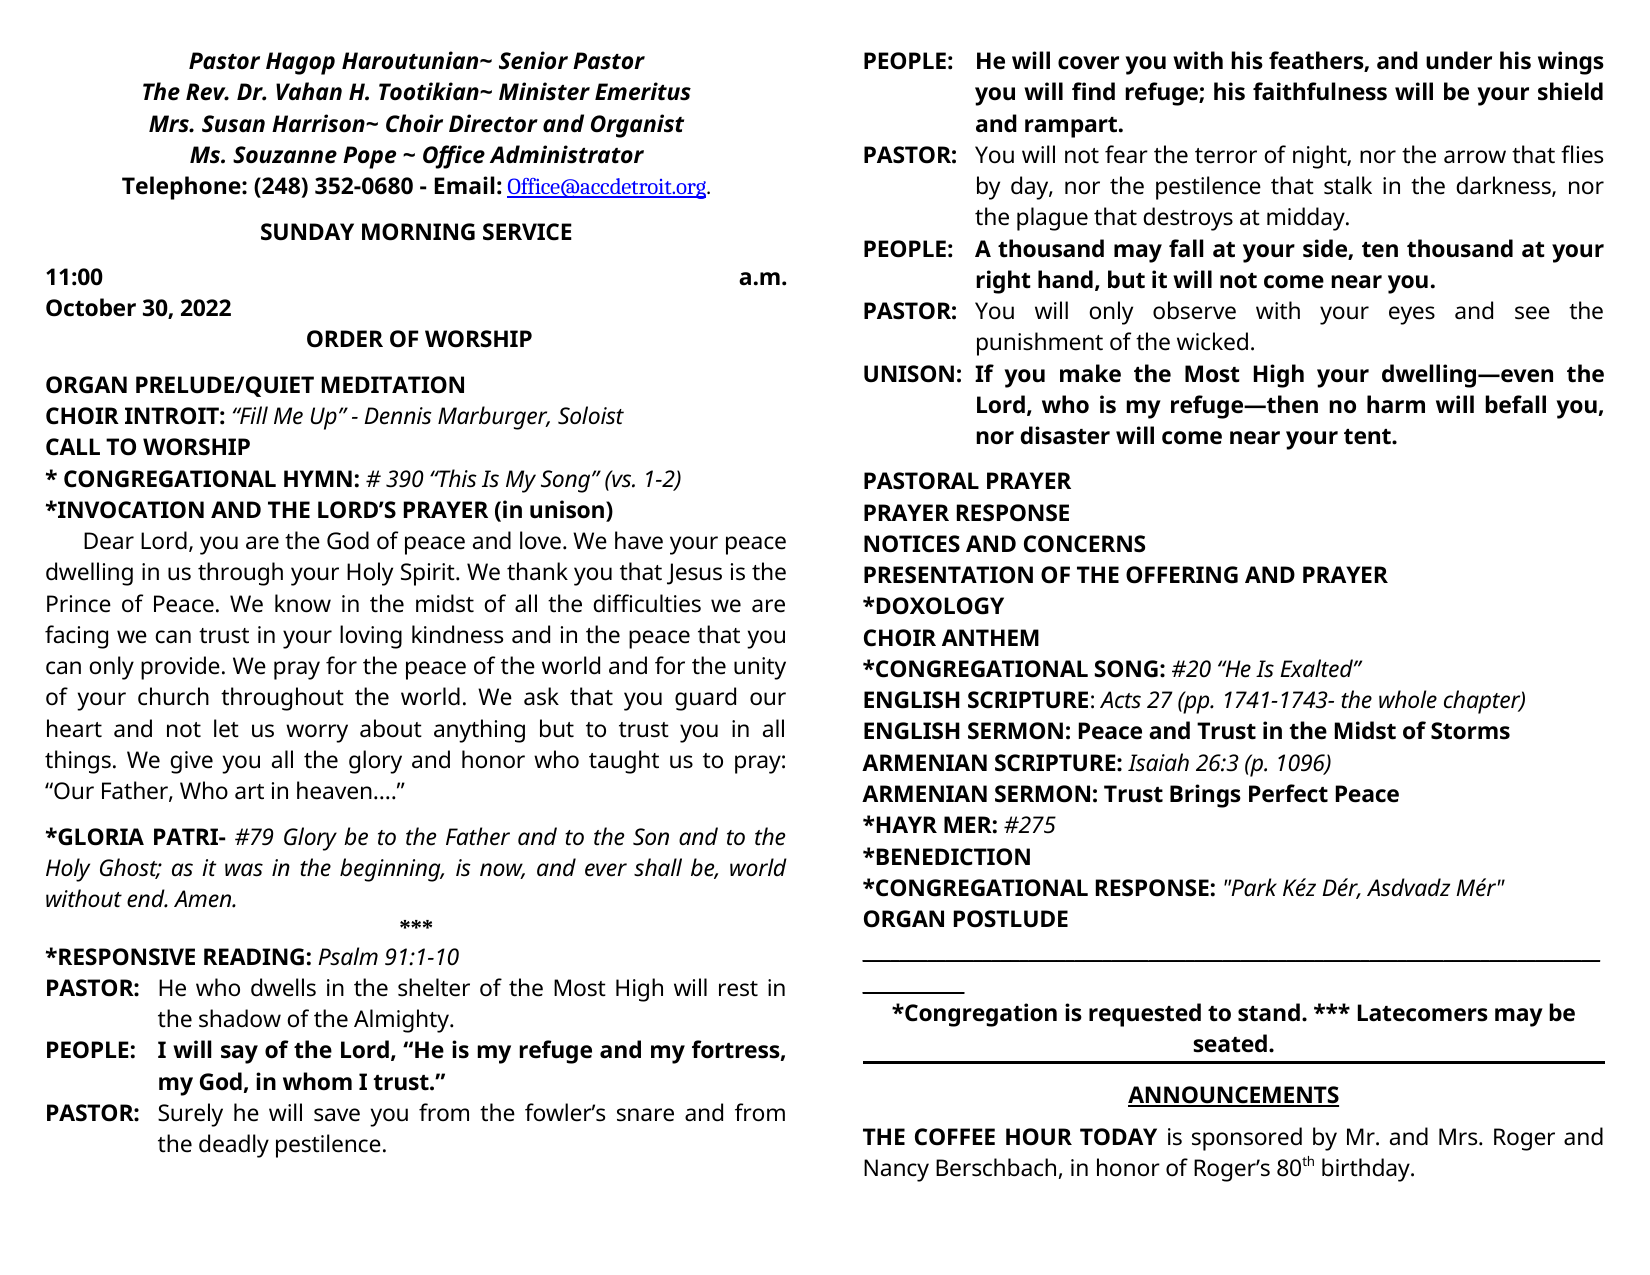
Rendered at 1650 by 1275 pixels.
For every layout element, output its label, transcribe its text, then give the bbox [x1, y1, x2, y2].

text ARMENIAN SERMON: Trust Brings Perfect Peace [862, 778, 1605, 809]
text ENGLISH SERMON: Peace and Trust in the Midst of Storms [862, 715, 1605, 747]
text PASTOR: Surely he will save you from the fowler’s snare and from the deadly pestilence. [45, 1097, 787, 1159]
text *RESPONSIVE READING: Psalm 91:1-10 [45, 941, 787, 972]
text CHOIR ANTHEM [862, 622, 1605, 653]
text ANNOUNCEMENTS [862, 1078, 1605, 1110]
text PEOPLE: A thousand may fall at your side, ten thousand at your right hand, but it will not come near you. [862, 232, 1605, 295]
text *GLORIA PATRI- #79 Glory be to the Father and to the Son and to the Holy Ghost; as it was in the beginning, is now, and ever shall be, world without end. Amen. [45, 820, 787, 914]
text PASTORAL PRAYER [862, 465, 1605, 497]
text Dear Lord, you are the God of peace and love. We have your peace dwelling in us through your Holy Spirit. We thank you that Jesus is the Prince of Peace. We know in the midst of all the difficulties we are facing we can trust in your loving kindness and in the peace that you can only provide. We pray for the peace of the world and for the unity of your church throughout the world. We ask that you guard our heart and not let us worry about anything but to trust you in all things. We give you all the glory and honor who taught us to pray: “Our Father, Who art in heaven….” [45, 525, 787, 806]
text PASTOR: You will not fear the terror of night, nor the arrow that flies by day, nor the pestilence that stalk in the darkness, nor the plague that destroys at midday. [862, 139, 1605, 232]
text *Congregation is requested to stand. *** Latecomers may be seated. [862, 997, 1605, 1064]
text PRESENTATION OF THE OFFERING AND PRAYER [862, 559, 1605, 590]
text ARMENIAN SCRIPTURE: Isaiah 26:3 (p. 1096) [862, 747, 1605, 778]
text ORDER OF WORSHIP [45, 323, 787, 354]
text Ms. Souzanne Pope ~ Office Administrator [45, 139, 787, 170]
text CHOIR INTROIT: “Fill Me Up” - Dennis Marburger, Soloist [45, 400, 787, 431]
text Mrs. Susan Harrison~ Choir Director and Organist [45, 107, 787, 139]
text PEOPLE: I will say of the Lord, “He is my refuge and my fortress, my God, in whom I trust.” [45, 1034, 787, 1097]
text UNISON: If you make the Most High your dwelling—even the Lord, who is my refuge—then no harm will befall you, nor disaster will come near your tent. [862, 357, 1605, 451]
text ORGAN PRELUDE/QUIET MEDITATION [45, 369, 787, 400]
text *DOXOLOGY [862, 590, 1605, 622]
text Pastor Hagop Haroutunian~ Senior Pastor [45, 45, 787, 76]
text ORGAN POSTLUDE [862, 903, 1605, 934]
text ___________________________________________________________________________________________ [862, 934, 1605, 997]
text PASTOR: He who dwells in the shelter of the Most High will rest in the shadow of the Almighty. [45, 972, 787, 1034]
text CALL TO WORSHIP [45, 431, 787, 462]
text ENGLISH SCRIPTURE: Acts 27 (pp. 1741-1743- the whole chapter) [862, 684, 1605, 715]
text Telephone: (248) 352-0680 - Email: Office@accdetroit.org. [45, 170, 787, 201]
text PRAYER RESPONSE [862, 497, 1605, 528]
text SUNDAY MORNING SERVICE [45, 215, 787, 247]
text *CONGREGATIONAL SONG: #20 “He Is Exalted” [862, 653, 1605, 684]
text 11:00 a.m. October 30, 2022 [45, 261, 787, 323]
text PASTOR: You will only observe with your eyes and see the punishment of the wicked. [862, 295, 1605, 357]
text PEOPLE: He will cover you with his feathers, and under his wings you will find refuge; his faithfulness will be your shield and rampart. [862, 45, 1605, 139]
text *BENEDICTION [862, 840, 1605, 872]
text *INVOCATION AND THE LORD’S PRAYER (in unison) [45, 494, 787, 525]
text The Rev. Dr. Vahan H. Tootikian~ Minister Emeritus [45, 76, 787, 107]
text NOTICES AND CONCERNS [862, 528, 1605, 559]
text *HAYR MER: #275 [862, 809, 1605, 840]
text *CONGREGATIONAL RESPONSE: "Park Kéz Dér, Asdvadz Mér" [862, 872, 1605, 903]
text *** [45, 914, 787, 941]
text * CONGREGATIONAL HYMN: # 390 “This Is My Song” (vs. 1-2) [45, 462, 787, 494]
text THE COFFEE HOUR TODAY is sponsored by Mr. and Mrs. Roger and Nancy Berschbach, in honor of Roger’s 80th birthday. [862, 1121, 1605, 1184]
